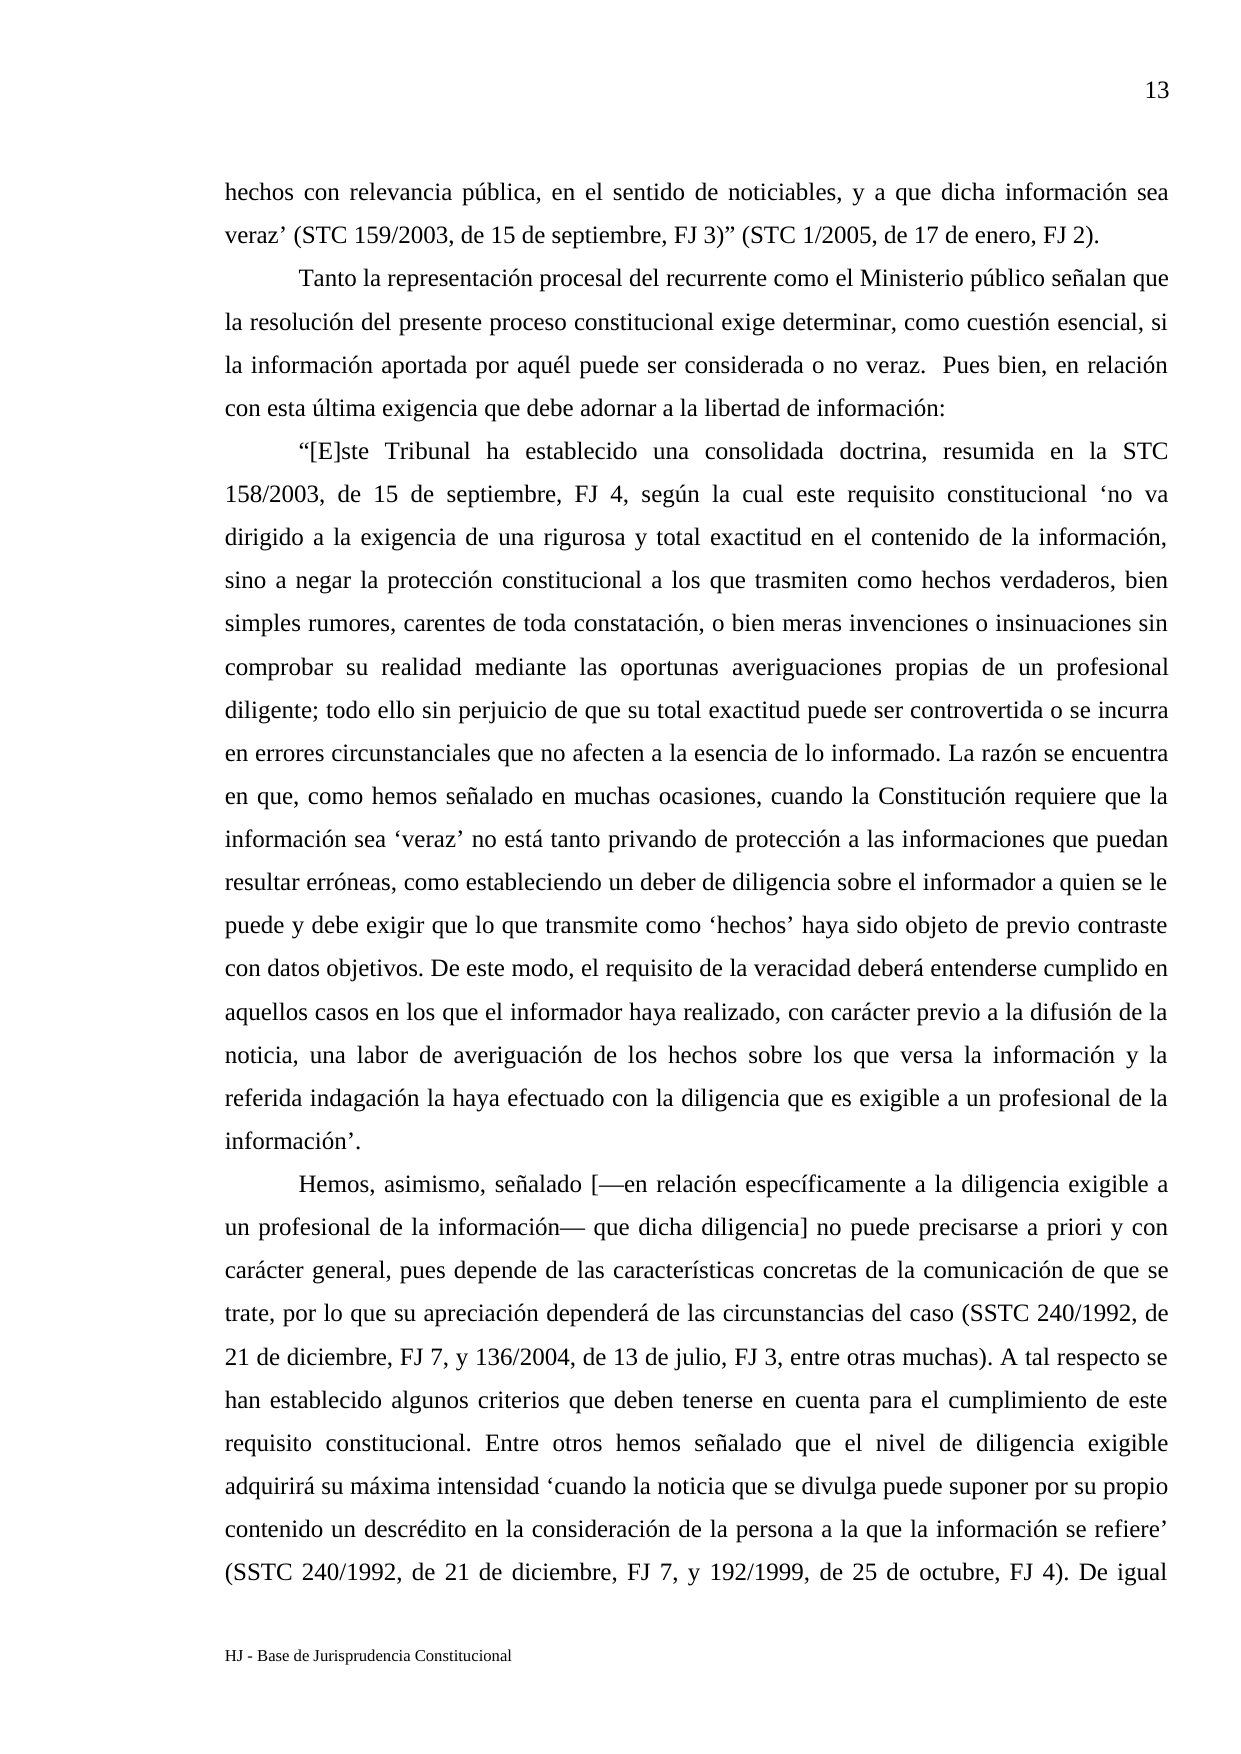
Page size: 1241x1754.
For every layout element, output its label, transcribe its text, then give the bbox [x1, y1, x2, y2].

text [224, 177, 1169, 249]
text Tanto la representación procesal del recurrente como el Ministerio público señalan que la resolución del presente proceso constitucional exige determinar, como cuestión esencial, si la información aportada por aquél puede ser considerada o no veraz. Pues bien, en relación con esta última exigencia que debe adornar a la libertad de información: [224, 263, 1169, 422]
text “[E]ste Tribunal ha establecido una consolidada doctrina, resumida en la STC 158/2003, de 15 de septiembre, FJ 4, según la cual este requisito constitucional ‘no va dirigido a la exigencia de una rigurosa y total exactitud en el contenido de la información, sino a negar la protección constitucional a los que trasmiten como hechos verdaderos, bien simples rumores, carentes de toda constatación, o bien meras invenciones o insinuaciones sin comprobar su realidad mediante las oportunas averiguaciones propias de un profesional diligente; todo ello sin perjuicio de que su total exactitud puede ser controvertida o se incurra en errores circunstanciales que no afecten a la esencia de lo informado. La razón se encuentra en que, como hemos señalado en muchas ocasiones, cuando la Constitución requiere que la información sea ‘veraz’ no está tanto privando de protección a las informaciones que puedan resultar erróneas, como estableciendo un deber de diligencia sobre el informador a quien se le puede y debe exigir que lo que transmite como ‘hechos’ haya sido objeto de previo contraste con datos objetivos. De este modo, el requisito de la veracidad deberá entenderse cumplido en aquellos casos en los que el informador haya realizado, con carácter previo a la difusión de la noticia, una labor de averiguación de los hechos sobre los que versa la información y la referida indagación la haya efectuado con la diligencia que es exigible a un profesional de la información’. [224, 436, 1169, 1155]
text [224, 1169, 1169, 1586]
